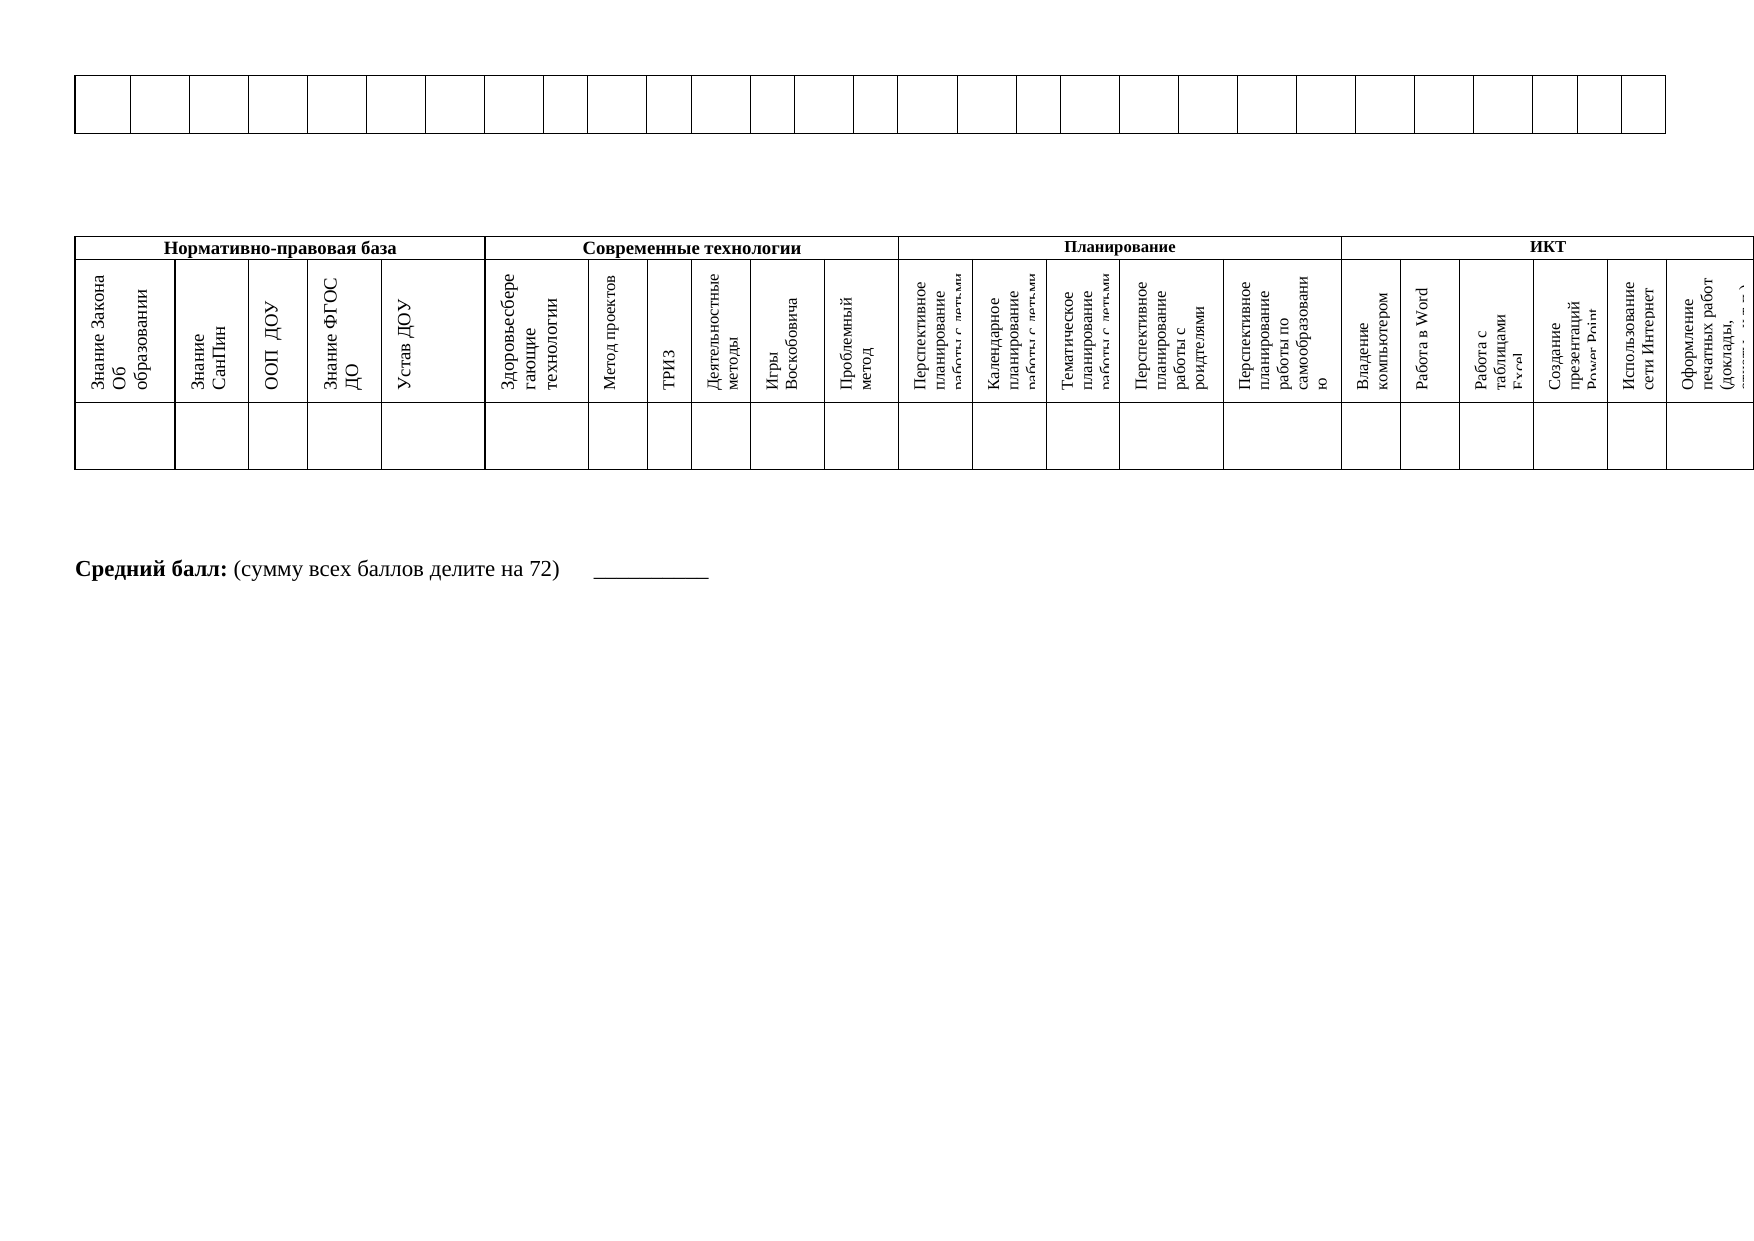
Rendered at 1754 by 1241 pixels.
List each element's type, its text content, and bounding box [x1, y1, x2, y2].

table_cell [1474, 76, 1532, 133]
table_cell [647, 76, 691, 133]
table_cell Деятельностные методы [692, 260, 750, 402]
table_cell Тематическое планирование работы с детьми [1047, 260, 1119, 402]
table_cell [1667, 403, 1753, 469]
table_header Современные технологии [486, 237, 898, 259]
table_cell [1238, 76, 1296, 133]
table_cell Оформление печатных работ (доклады, отчеты, и т.п.) [1667, 260, 1753, 402]
table_cell [589, 403, 647, 469]
table_cell [486, 403, 588, 469]
table_cell Игры Воскобовича [751, 260, 824, 402]
table_cell [899, 403, 972, 469]
table_header ИКТ [1342, 237, 1753, 259]
table_cell [692, 76, 750, 133]
table_cell Работа в Word [1401, 260, 1459, 402]
table_cell Календарное планирование работы с детьми [973, 260, 1046, 402]
table_cell [76, 403, 174, 469]
table_cell [308, 403, 381, 469]
table_cell Владение компьютером [1342, 260, 1400, 402]
table_cell Знание Закона Об образовании [76, 260, 174, 402]
table_cell [249, 76, 307, 133]
table_cell Использование сети Интернет [1608, 260, 1666, 402]
table_cell Создание презентаций Power Point [1534, 260, 1607, 402]
table_cell [1534, 403, 1607, 469]
table_cell Проблемный метод [825, 260, 898, 402]
table_cell [958, 76, 1016, 133]
table_cell [588, 76, 646, 133]
table_cell ТРИЗ [648, 260, 691, 402]
table_cell [1120, 403, 1223, 469]
table_cell [1017, 76, 1060, 133]
table_cell [1578, 76, 1621, 133]
table_cell Устав ДОУ [382, 260, 484, 402]
table_cell Знание СанПин [176, 260, 248, 402]
table_cell [751, 76, 794, 133]
table_cell [1356, 76, 1414, 133]
table_cell Перспективное планирование работы с роидтелями [1120, 260, 1223, 402]
table_cell [692, 403, 750, 469]
table_cell [426, 76, 484, 133]
table_cell [1047, 403, 1119, 469]
table_cell [131, 76, 189, 133]
table_cell [308, 76, 366, 133]
table_cell [795, 76, 853, 133]
table_cell [1342, 403, 1400, 469]
table_cell [1297, 76, 1355, 133]
table_cell [1415, 76, 1473, 133]
table_cell [825, 403, 898, 469]
table_cell [1061, 76, 1119, 133]
table_cell [1460, 403, 1533, 469]
text Средний балл: (сумму всех баллов делите на 72) __________ [75, 556, 1679, 582]
table_cell [1533, 76, 1577, 133]
table_cell [1120, 76, 1178, 133]
table_cell Метод проектов [589, 260, 647, 402]
table_cell Перспективное планирование работы с детьми [899, 260, 972, 402]
table_cell [485, 76, 543, 133]
table_cell [751, 403, 824, 469]
table_cell Работа с таблицами Excel [1460, 260, 1533, 402]
table_cell Перспективное планирование работы по самообразованию [1224, 260, 1341, 402]
table_header Планирование [899, 237, 1341, 259]
table_cell [382, 403, 484, 469]
table_cell [176, 403, 248, 469]
table_cell [190, 76, 248, 133]
table_cell [544, 76, 587, 133]
table_cell [648, 403, 691, 469]
table_cell [854, 76, 897, 133]
table_cell Здоровьесберегающие технологии [486, 260, 588, 402]
table_cell Знание ФГОС ДО [308, 260, 381, 402]
table_cell [1622, 76, 1665, 133]
table_cell [1179, 76, 1237, 133]
table_cell [1401, 403, 1459, 469]
table_cell [898, 76, 957, 133]
table_cell [1224, 403, 1341, 469]
table_cell [973, 403, 1046, 469]
table_cell [367, 76, 425, 133]
table_cell [249, 403, 307, 469]
table_header Нормативно-правовая база [76, 237, 484, 259]
table_cell [1608, 403, 1666, 469]
table_cell ООП ДОУ [249, 260, 307, 402]
table_cell [76, 76, 130, 133]
